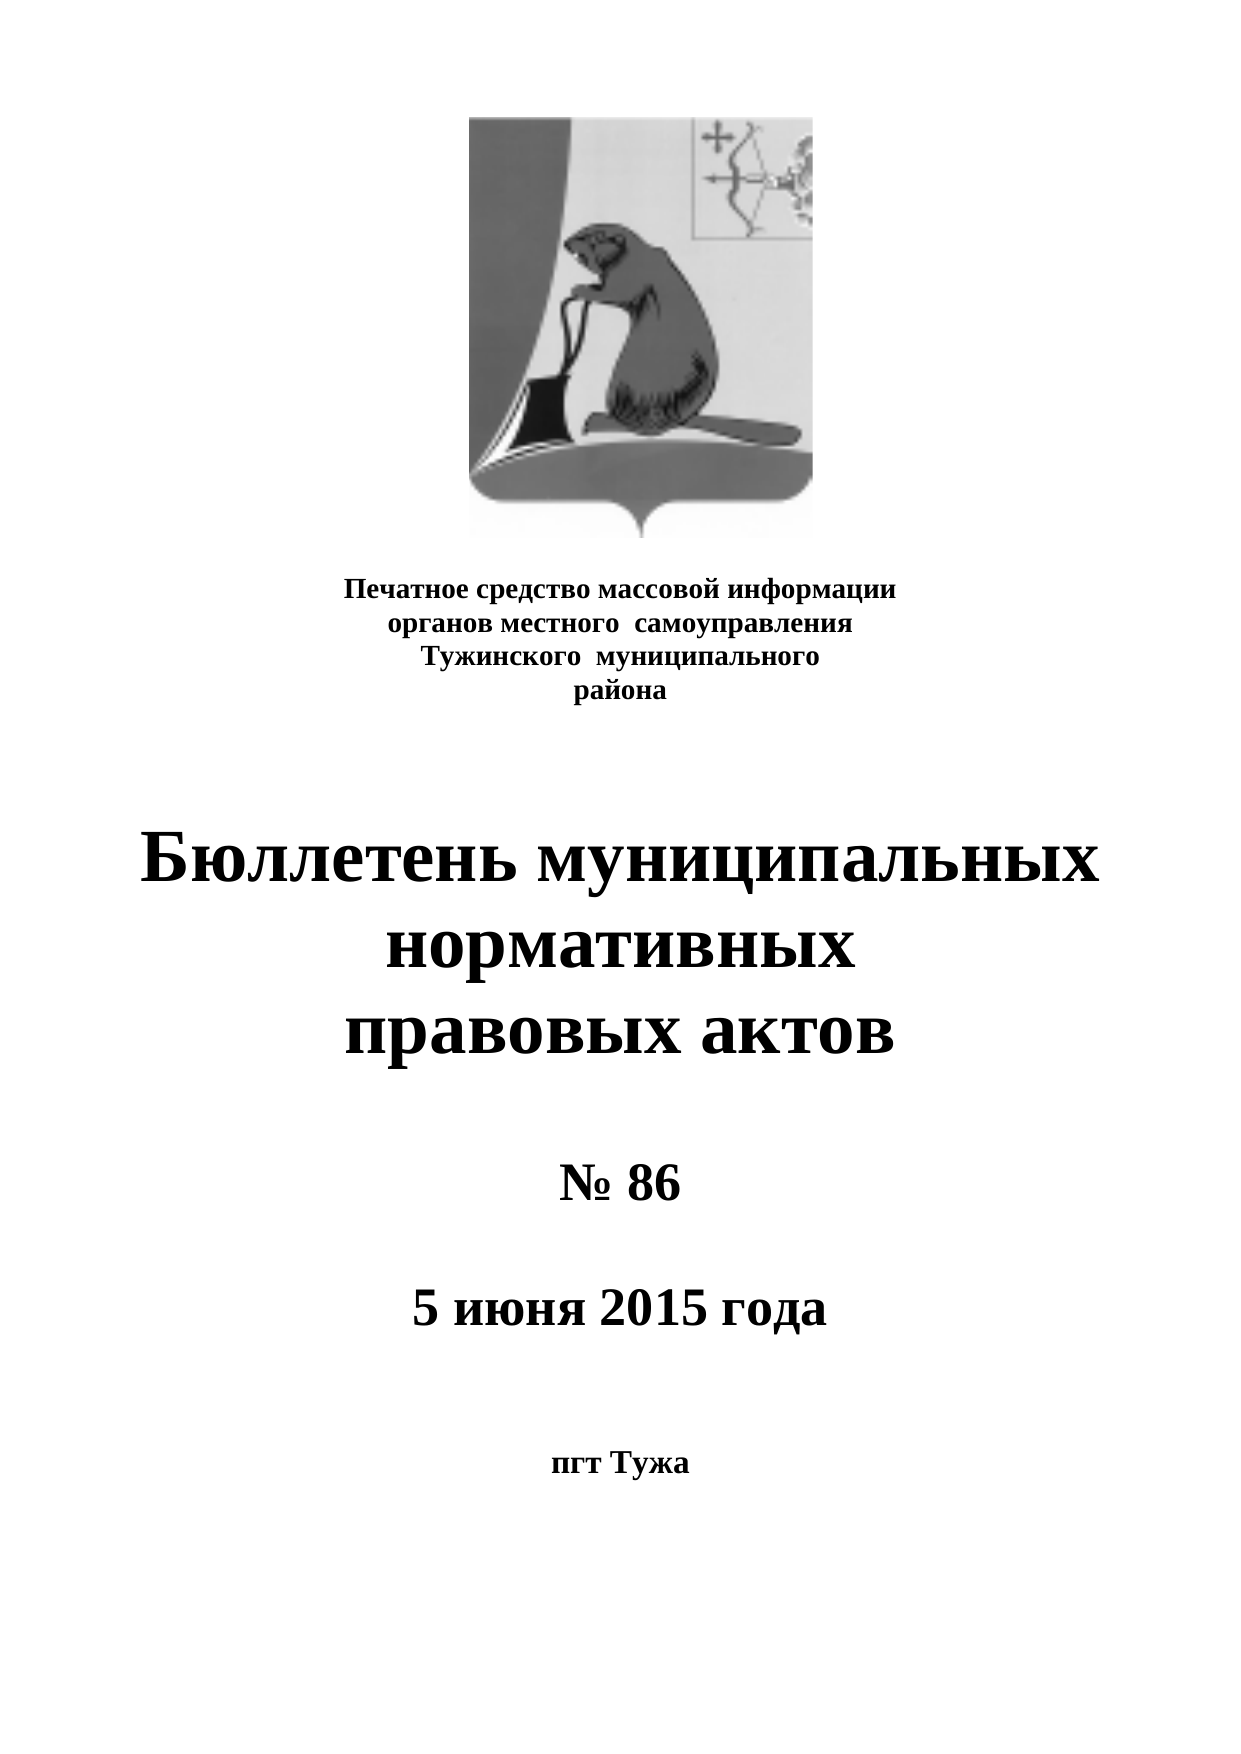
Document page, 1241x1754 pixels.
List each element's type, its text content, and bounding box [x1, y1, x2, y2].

text 5 июня 2015 года [118, 1275, 1122, 1337]
text органов местного самоуправления [118, 605, 1122, 638]
text района [118, 672, 1122, 705]
text пгт Тужа [118, 1443, 1122, 1481]
text Бюллетень муниципальных нормативных [118, 811, 1122, 983]
text № 86 [118, 1150, 1122, 1213]
text Тужинского муниципального [118, 638, 1122, 672]
text правовых актов [118, 983, 1122, 1069]
text Печатное средство массовой информации [118, 571, 1122, 605]
